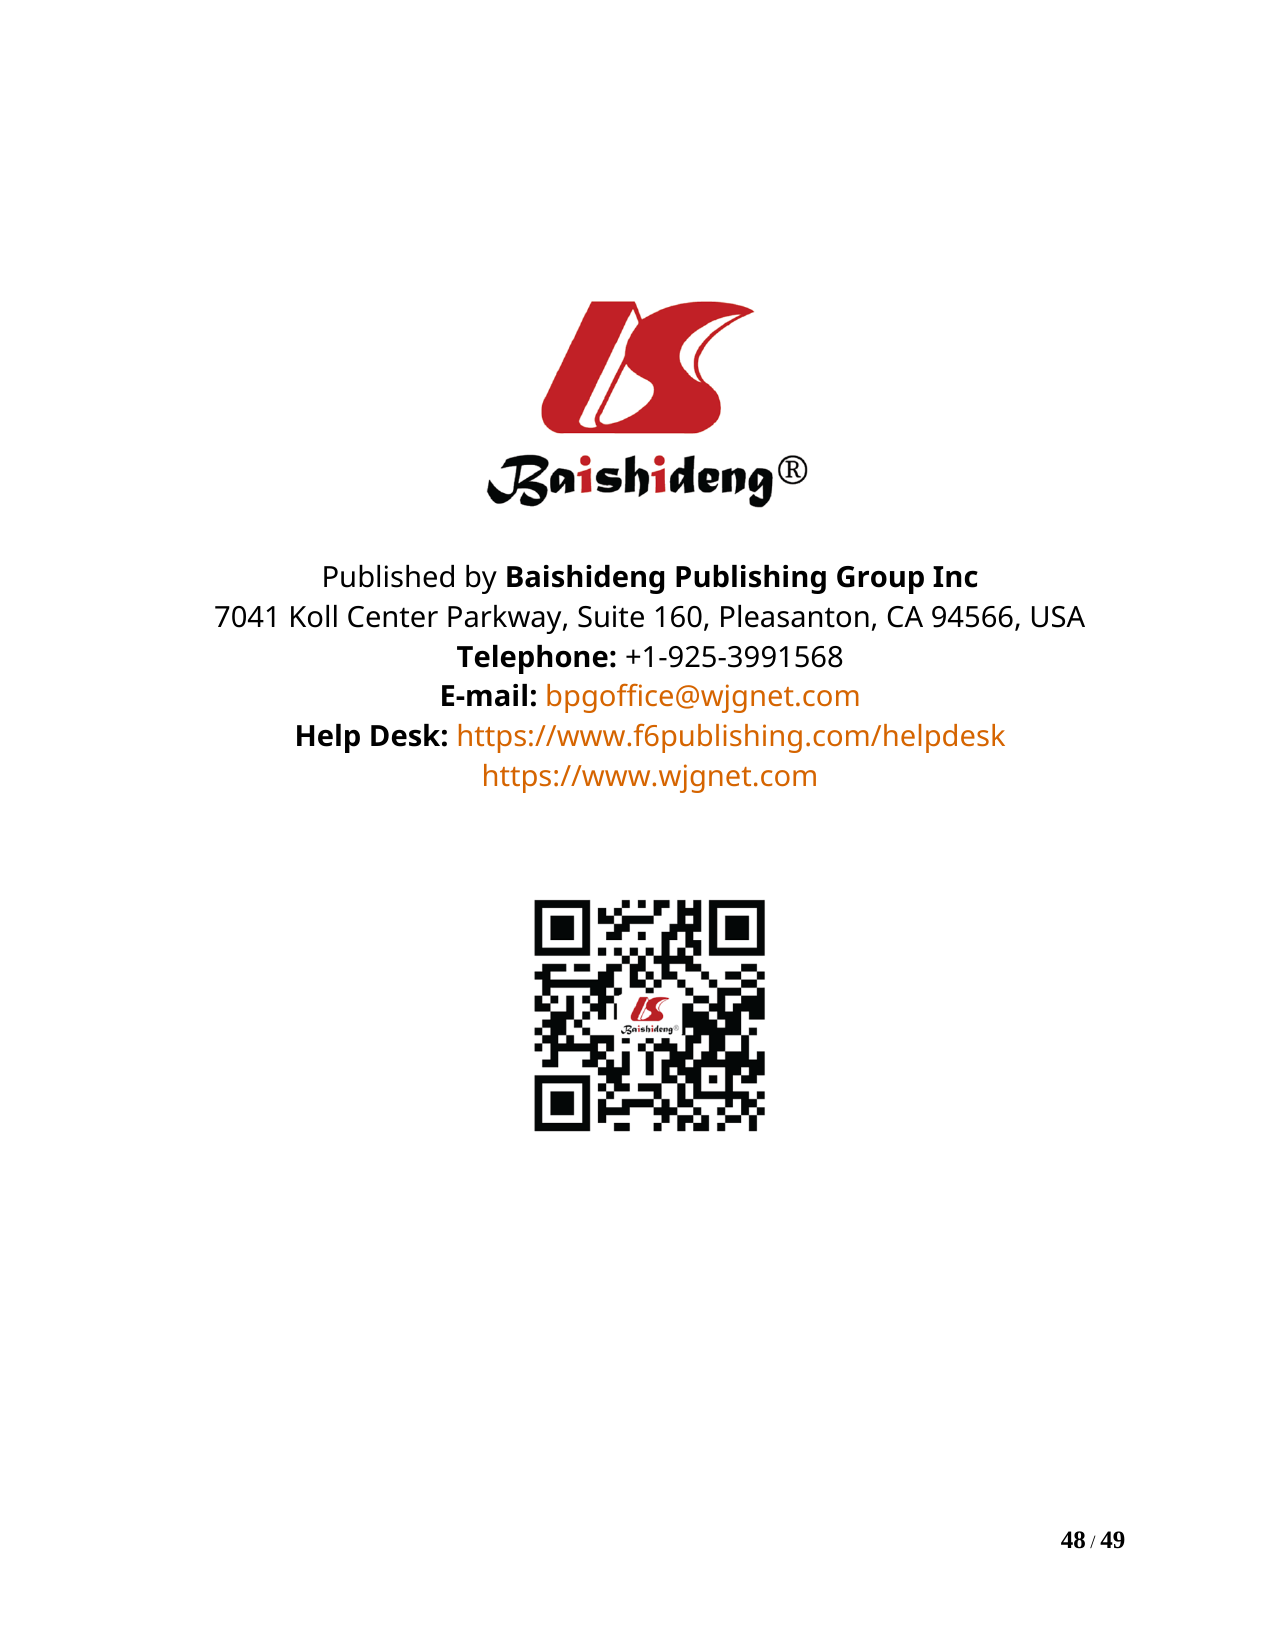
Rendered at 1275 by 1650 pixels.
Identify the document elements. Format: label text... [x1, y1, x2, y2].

text E-mail: bpgoffice@wjgnet.com [175, 676, 1125, 715]
picture [531, 896, 769, 1134]
text 7041 Koll Center Parkway, Suite 160, Pleasanton, CA 94566, USA [175, 596, 1125, 636]
text Telephone: +1-925-3991568 [175, 636, 1125, 676]
text Help Desk: https://www.f6publishing.com/helpdesk [175, 715, 1125, 755]
text https://www.wjgnet.com [175, 755, 1125, 795]
text Published by Baishideng Publishing Group Inc [175, 557, 1125, 596]
picture [445, 286, 855, 523]
